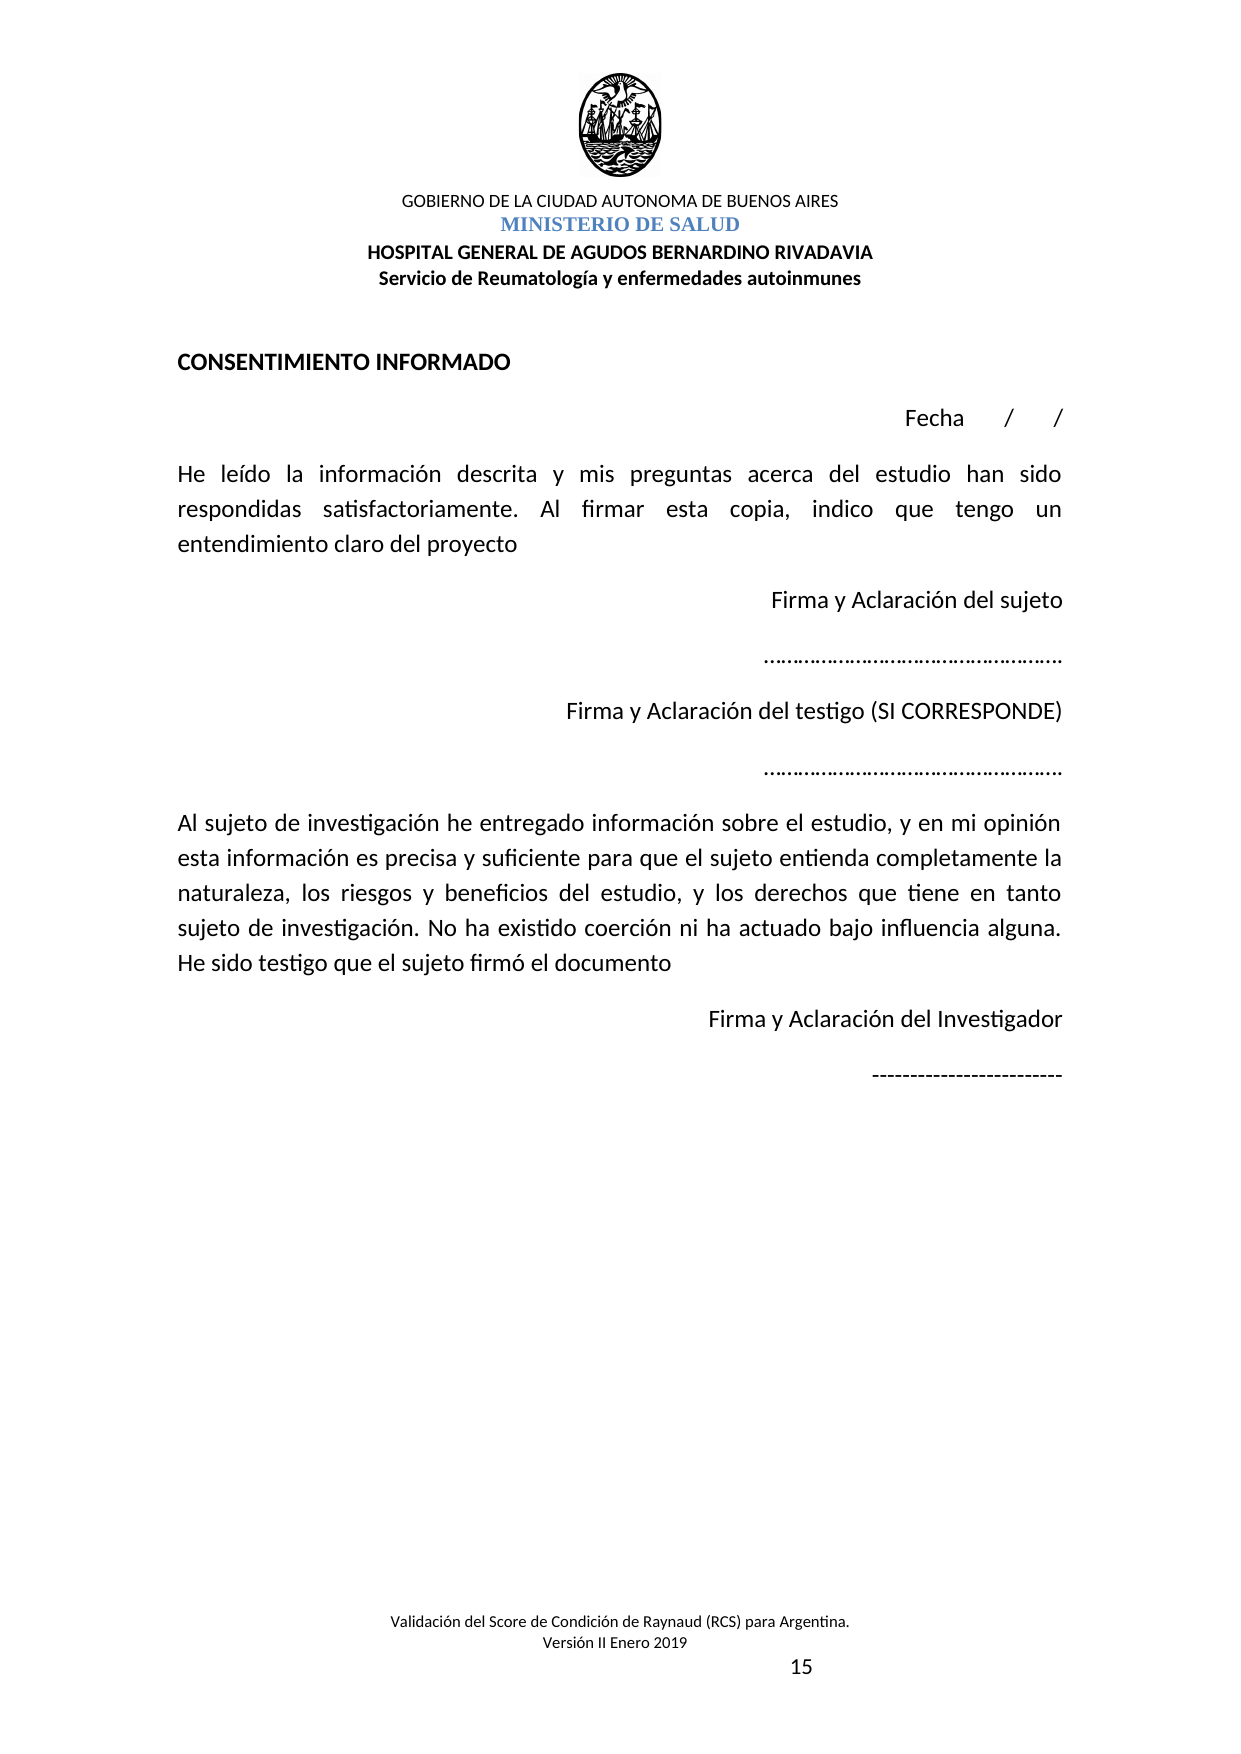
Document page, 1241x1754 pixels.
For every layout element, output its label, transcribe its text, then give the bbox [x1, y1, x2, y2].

text He leído la información descrita y mis preguntas acerca del estudio han sido respondidas satisfactoriamente. Al firmar esta copia, indico que tengo un entendimiento claro del proyecto [177, 458, 1063, 558]
text Fecha / / [177, 402, 1063, 433]
text Firma y Aclaración del testigo (SI CORRESPONDE) [177, 695, 1063, 726]
picture [578, 73, 662, 177]
text ……………………………………………. [177, 751, 1063, 782]
text CONSENTIMIENTO INFORMADO [177, 346, 1063, 377]
text ……………………………………………. [177, 639, 1063, 670]
text Al sujeto de investigación he entregado información sobre el estudio, y en mi opinión esta información es precisa y suficiente para que el sujeto entienda completamente la naturaleza, los riesgos y beneficios del estudio, y los derechos que tiene en tanto sujeto de investigación. No ha existido coerción ni ha actuado bajo influencia alguna. He sido testigo que el sujeto firmó el documento [177, 807, 1063, 978]
text ------------------------- [177, 1059, 1063, 1089]
text Firma y Aclaración del sujeto [177, 584, 1063, 614]
text Firma y Aclaración del Investigador [177, 1003, 1063, 1033]
